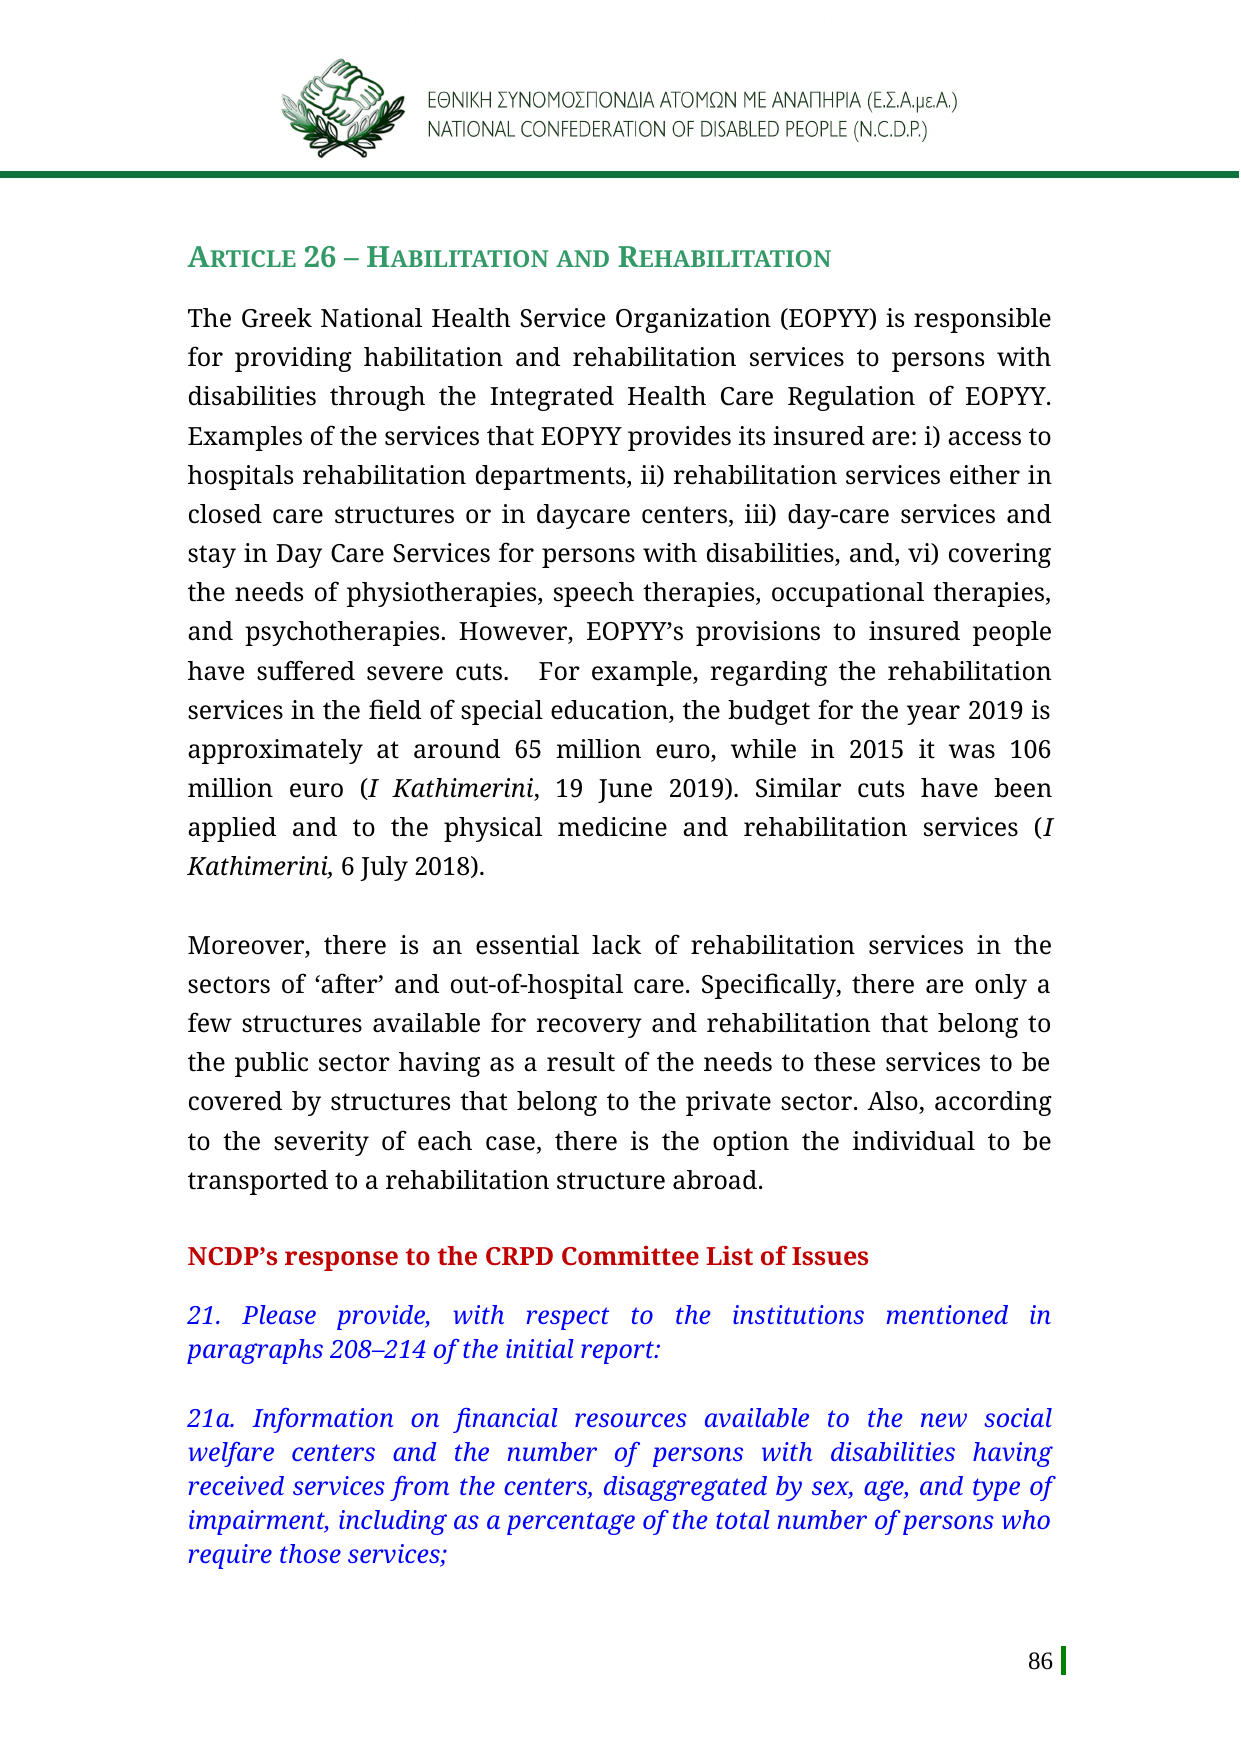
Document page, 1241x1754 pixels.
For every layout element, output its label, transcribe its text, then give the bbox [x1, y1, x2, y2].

text 21. Please provide, with respect to the institutions mentioned in paragraphs 208–214 of the initial report: [187, 1298, 1053, 1366]
picture [0, 0, 1239, 236]
subtitle Article 26 – Habilitation and Rehabilitation [187, 236, 1053, 276]
text 21a. Information on financial resources available to the new social welfare centers and the number of persons with disabilities having received services from the centers, disaggregated by sex, age, and type of impairment, including as a percentage of the total number of persons who require those services; [187, 1400, 1053, 1571]
text Moreover, there is an essential lack of rehabilitation services in the sectors of ‘after’ and out-of-hospital care. Specifically, there are only a few structures available for recovery and rehabilitation that belong to the public sector having as a result of the needs to these services to be covered by structures that belong to the private sector. Also, according to the severity of each case, there is the option the individual to be transported to a rehabilitation structure abroad. [187, 927, 1053, 1196]
subtitle NCDP’s response to the CRPD Committee List of Issues [187, 1239, 1053, 1273]
text The Greek National Health Service Organization (EOPYY) is responsible for providing habilitation and rehabilitation services to persons with disabilities through the Integrated Health Care Regulation of EOPYY. Examples of the services that EOPYY provides its insured are: i) access to hospitals rehabilitation departments, ii) rehabilitation services either in closed care structures or in daycare centers, iii) day-care services and stay in Day Care Services for persons with disabilities, and, vi) covering the needs of physiotherapies, speech therapies, occupational therapies, and psychotherapies. However, EOPYY’s provisions to insured people have suffered severe cuts. For example, regarding the rehabilitation services in the field of special education, the budget for the year 2019 is approximately at around 65 million euro, while in 2015 it was 106 million euro (I Kathimerini, 19 June 2019). Similar cuts have been applied and to the physical medicine and rehabilitation services (I Kathimerini, 6 July 2018). [187, 301, 1053, 883]
